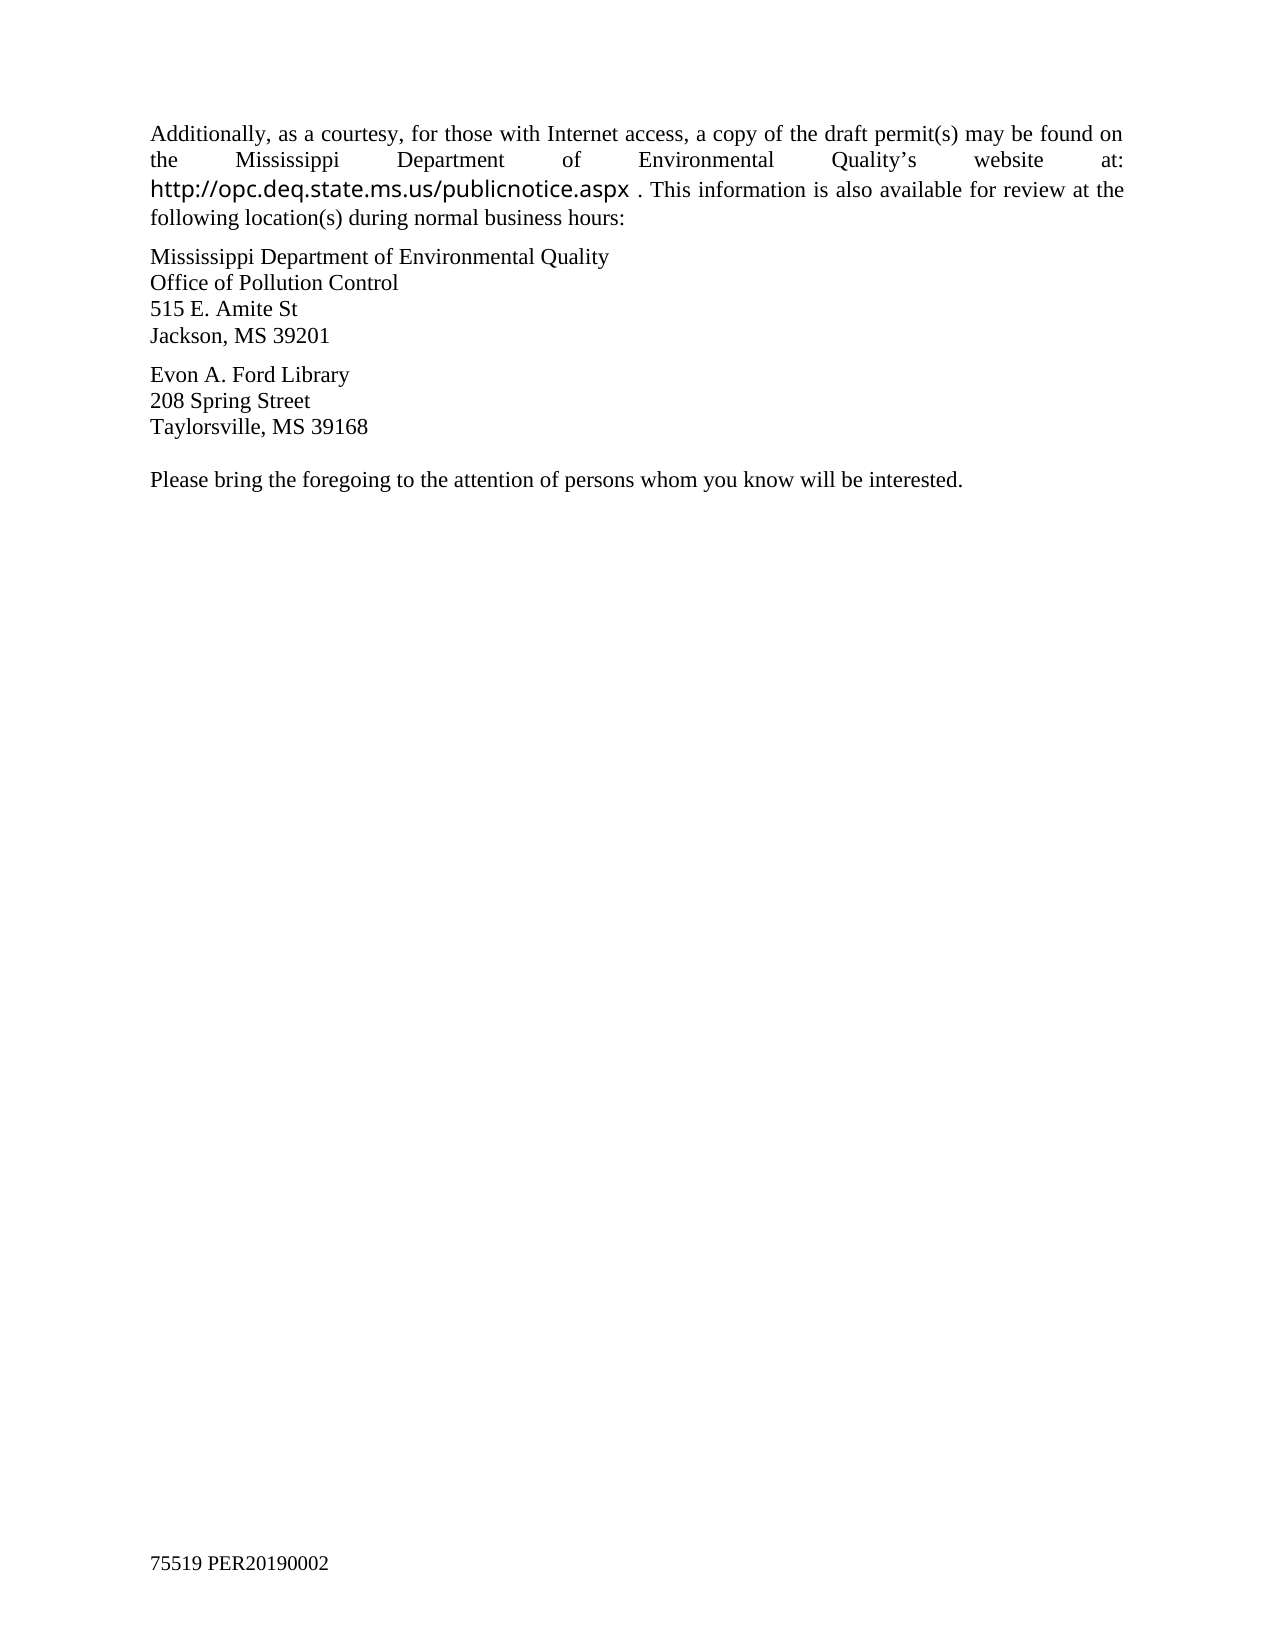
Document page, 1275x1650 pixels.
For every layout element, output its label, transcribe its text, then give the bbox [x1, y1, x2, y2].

text Evon A. Ford Library [150, 361, 1125, 387]
text 208 Spring Street [150, 387, 1125, 413]
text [150, 120, 1125, 230]
text Please bring the foregoing to the attention of persons whom you know will be interested. [150, 466, 1125, 492]
subtitle Office of Pollution Control [150, 269, 1125, 296]
text 515 E. Amite St [150, 296, 1125, 322]
text Mississippi Department of Environmental Quality [150, 243, 1125, 269]
text Taylorsville, MS 39168 [150, 413, 1125, 440]
text Jackson, MS 39201 [150, 322, 1125, 348]
